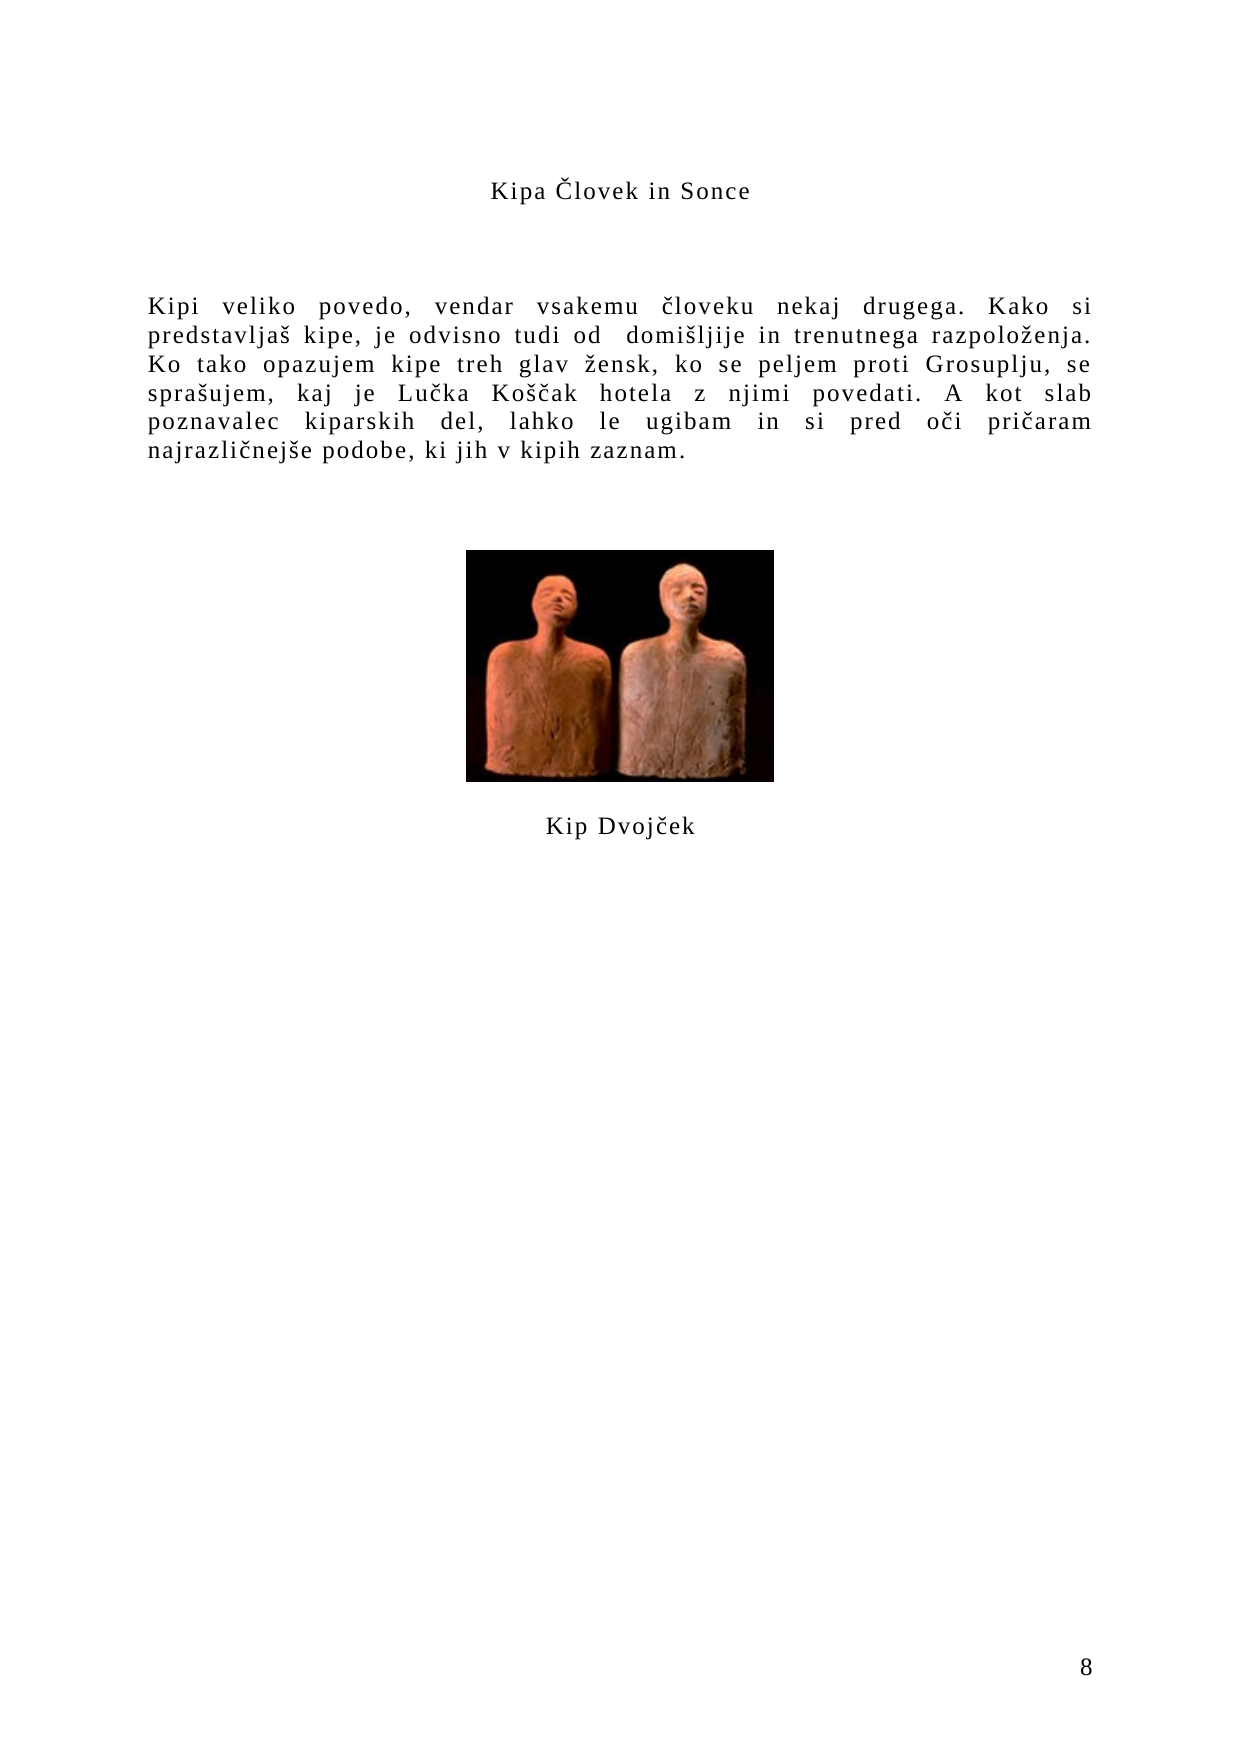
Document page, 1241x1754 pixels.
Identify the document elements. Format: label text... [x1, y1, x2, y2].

text Kip Dvojček [148, 811, 1093, 840]
text Kipa Človek in Sonce [148, 176, 1093, 205]
picture [466, 550, 774, 782]
text Kipi veliko povedo, vendar vsakemu človeku nekaj drugega. Kako si predstavljaš kipe, je odvisno tudi od domišljije in trenutnega razpoloženja. Ko tako opazujem kipe treh glav žensk, ko se peljem proti Grosuplju, se sprašujem, kaj je Lučka Koščak hotela z njimi povedati. A kot slab poznavalec kiparskih del, lahko le ugibam in si pred oči pričaram najrazličnejše podobe, ki jih v kipih zaznam. [148, 291, 1093, 464]
